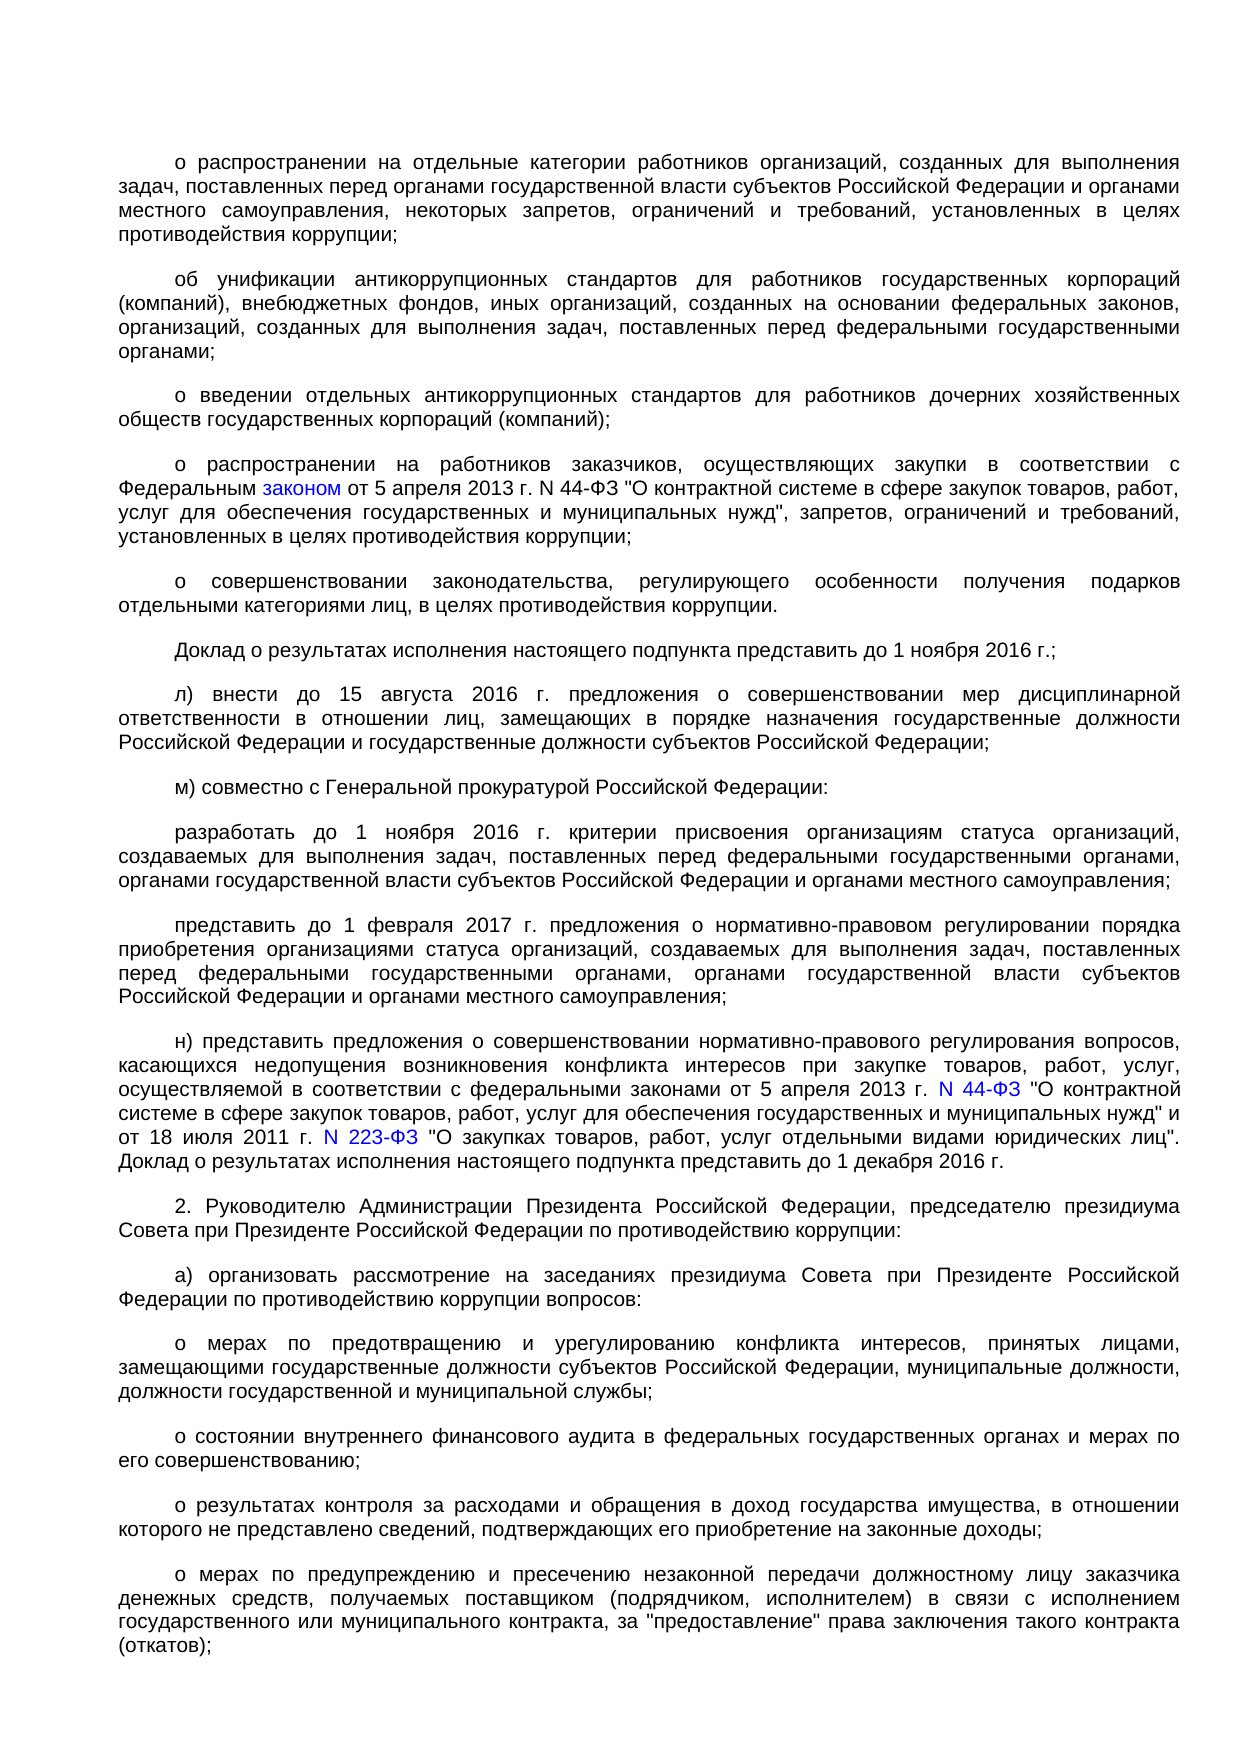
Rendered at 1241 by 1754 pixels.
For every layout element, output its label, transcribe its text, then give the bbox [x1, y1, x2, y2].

text о распространении на отдельные категории работников организаций, созданных для выполнения задач, поставленных перед органами государственной власти субъектов Российской Федерации и органами местного самоуправления, некоторых запретов, ограничений и требований, установленных в целях противодействия коррупции; [118, 150, 1181, 246]
text о состоянии внутреннего финансового аудита в федеральных государственных органах и мерах по его совершенствованию; [118, 1424, 1181, 1472]
text об унификации антикоррупционных стандартов для работников государственных корпораций (компаний), внебюджетных фондов, иных организаций, созданных на основании федеральных законов, организаций, созданных для выполнения задач, поставленных перед федеральными государственными органами; [118, 267, 1181, 362]
text о результатах контроля за расходами и обращения в доход государства имущества, в отношении которого не представлено сведений, подтверждающих его приобретение на законные доходы; [118, 1493, 1181, 1541]
text л) внести до 15 августа 2016 г. предложения о совершенствовании мер дисциплинарной ответственности в отношении лиц, замещающих в порядке назначения государственные должности Российской Федерации и государственные должности субъектов Российской Федерации; [118, 682, 1181, 754]
text 2. Руководителю Администрации Президента Российской Федерации, председателю президиума Совета при Президенте Российской Федерации по противодействию коррупции: [118, 1194, 1181, 1242]
text о распространении на работников заказчиков, осуществляющих закупки в соответствии с Федеральным законом от 5 апреля 2013 г. N 44-ФЗ "О контрактной системе в сфере закупок товаров, работ, услуг для обеспечения государственных и муниципальных нужд", запретов, ограничений и требований, установленных в целях противодействия коррупции; [118, 452, 1181, 548]
text разработать до 1 ноября 2016 г. критерии присвоения организациям статуса организаций, создаваемых для выполнения задач, поставленных перед федеральными государственными органами, органами государственной власти субъектов Российской Федерации и органами местного самоуправления; [118, 820, 1181, 892]
text н) представить предложения о совершенствовании нормативно-правового регулирования вопросов, касающихся недопущения возникновения конфликта интересов при закупке товаров, работ, услуг, осуществляемой в соответствии с федеральными законами от 5 апреля 2013 г. N 44-ФЗ "О контрактной системе в сфере закупок товаров, работ, услуг для обеспечения государственных и муниципальных нужд" и от 18 июля 2011 г. N 223-ФЗ "О закупках товаров, работ, услуг отдельными видами юридических лиц". Доклад о результатах исполнения настоящего подпункта представить до 1 декабря 2016 г. [118, 1029, 1181, 1173]
text о мерах по предотвращению и урегулированию конфликта интересов, принятых лицами, замещающими государственные должности субъектов Российской Федерации, муниципальные должности, должности государственной и муниципальной службы; [118, 1331, 1181, 1403]
text о мерах по предупреждению и пресечению незаконной передачи должностному лицу заказчика денежных средств, получаемых поставщиком (подрядчиком, исполнителем) в связи с исполнением государственного или муниципального контракта, за "предоставление" права заключения такого контракта (откатов); [118, 1561, 1181, 1657]
text м) совместно с Генеральной прокуратурой Российской Федерации: [118, 775, 1181, 799]
text а) организовать рассмотрение на заседаниях президиума Совета при Президенте Российской Федерации по противодействию коррупции вопросов: [118, 1262, 1181, 1310]
text Доклад о результатах исполнения настоящего подпункта представить до 1 ноября 2016 г.; [118, 637, 1181, 661]
text представить до 1 февраля 2017 г. предложения о нормативно-правовом регулировании порядка приобретения организациями статуса организаций, создаваемых для выполнения задач, поставленных перед федеральными государственными органами, органами государственной власти субъектов Российской Федерации и органами местного самоуправления; [118, 912, 1181, 1008]
text о совершенствовании законодательства, регулирующего особенности получения подарков отдельными категориями лиц, в целях противодействия коррупции. [118, 569, 1181, 617]
text о введении отдельных антикоррупционных стандартов для работников дочерних хозяйственных обществ государственных корпораций (компаний); [118, 383, 1181, 431]
